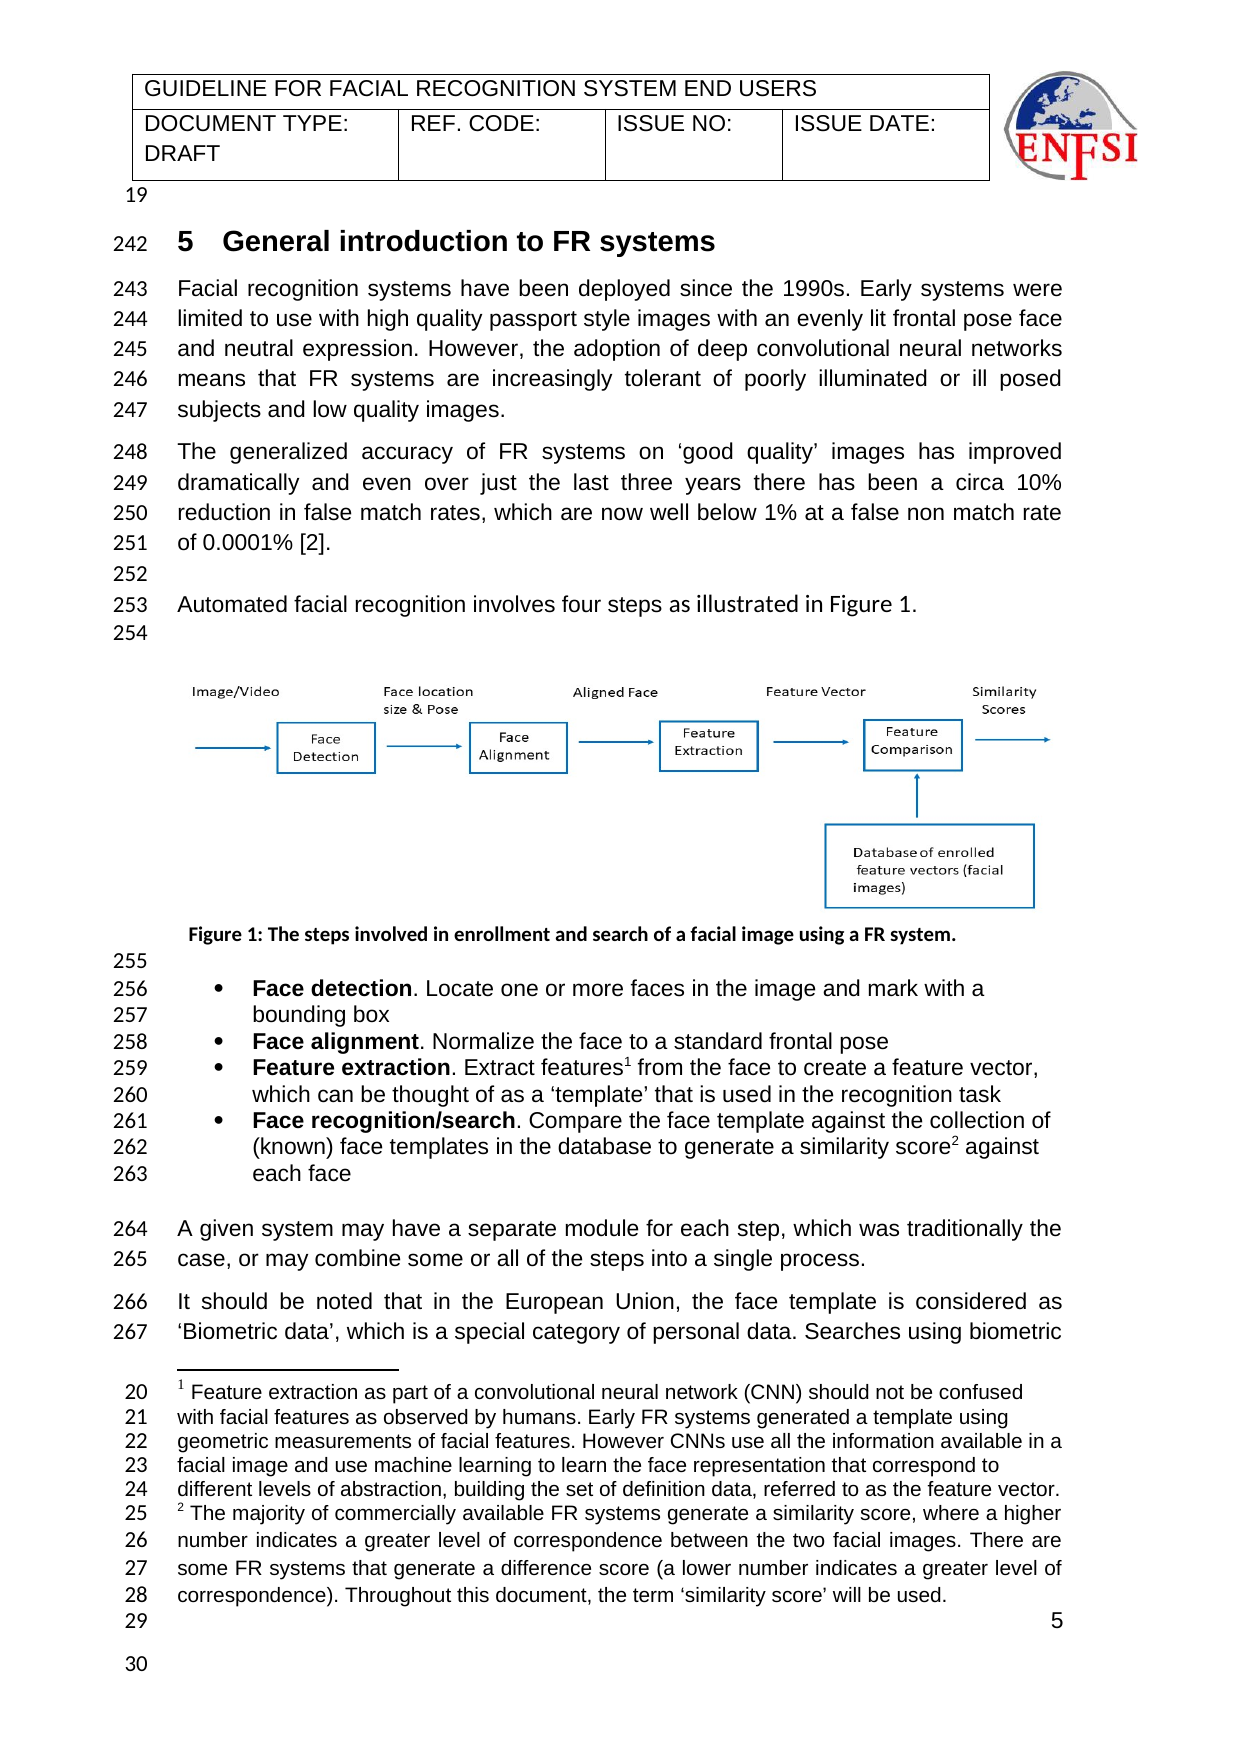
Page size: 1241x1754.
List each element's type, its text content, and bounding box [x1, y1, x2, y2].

text The generalized accuracy of FR systems on ‘good quality’ images has improved dramatically and even over just the last three years there has been a circa 10% reduction in false match rates, which are now well below 1% at a false non match rate of 0.0001% [2]. [177, 438, 1063, 555]
list Feature extraction. Extract features from the face to create a feature vector, which can be thought of as a ‘template’ that is used in the recognition task [214, 1054, 1063, 1107]
list Face detection. Locate one or more faces in the image and mark with a bounding box [214, 975, 1063, 1028]
list Face recognition/search. Compare the face template against the collection of (known) face templates in the database to generate a similarity score against each face [214, 1107, 1063, 1186]
subtitle General introduction to FR systems [177, 224, 1063, 257]
text Facial recognition systems have been deployed since the 1990s. Early systems were limited to use with high quality passport style images with an evenly lit frontal pose face and neutral expression. However, the adoption of deep convolutional neural networks means that FR systems are increasingly tolerant of poorly illuminated or ill posed subjects and low quality images. [177, 275, 1063, 422]
text A given system may have a separate module for each step, which was traditionally the case, or may combine some or all of the steps into a single process. [177, 1215, 1063, 1272]
list Face alignment. Normalize the face to a standard frontal pose [214, 1028, 1063, 1054]
table_header Figure 1: The steps involved in enrollment and search of a facial image using a FR system. [177, 645, 1086, 946]
text Automated facial recognition involves four steps as illustrated in Figure 1. [177, 588, 1063, 618]
picture [188, 644, 1075, 921]
picture [1003, 70, 1138, 181]
